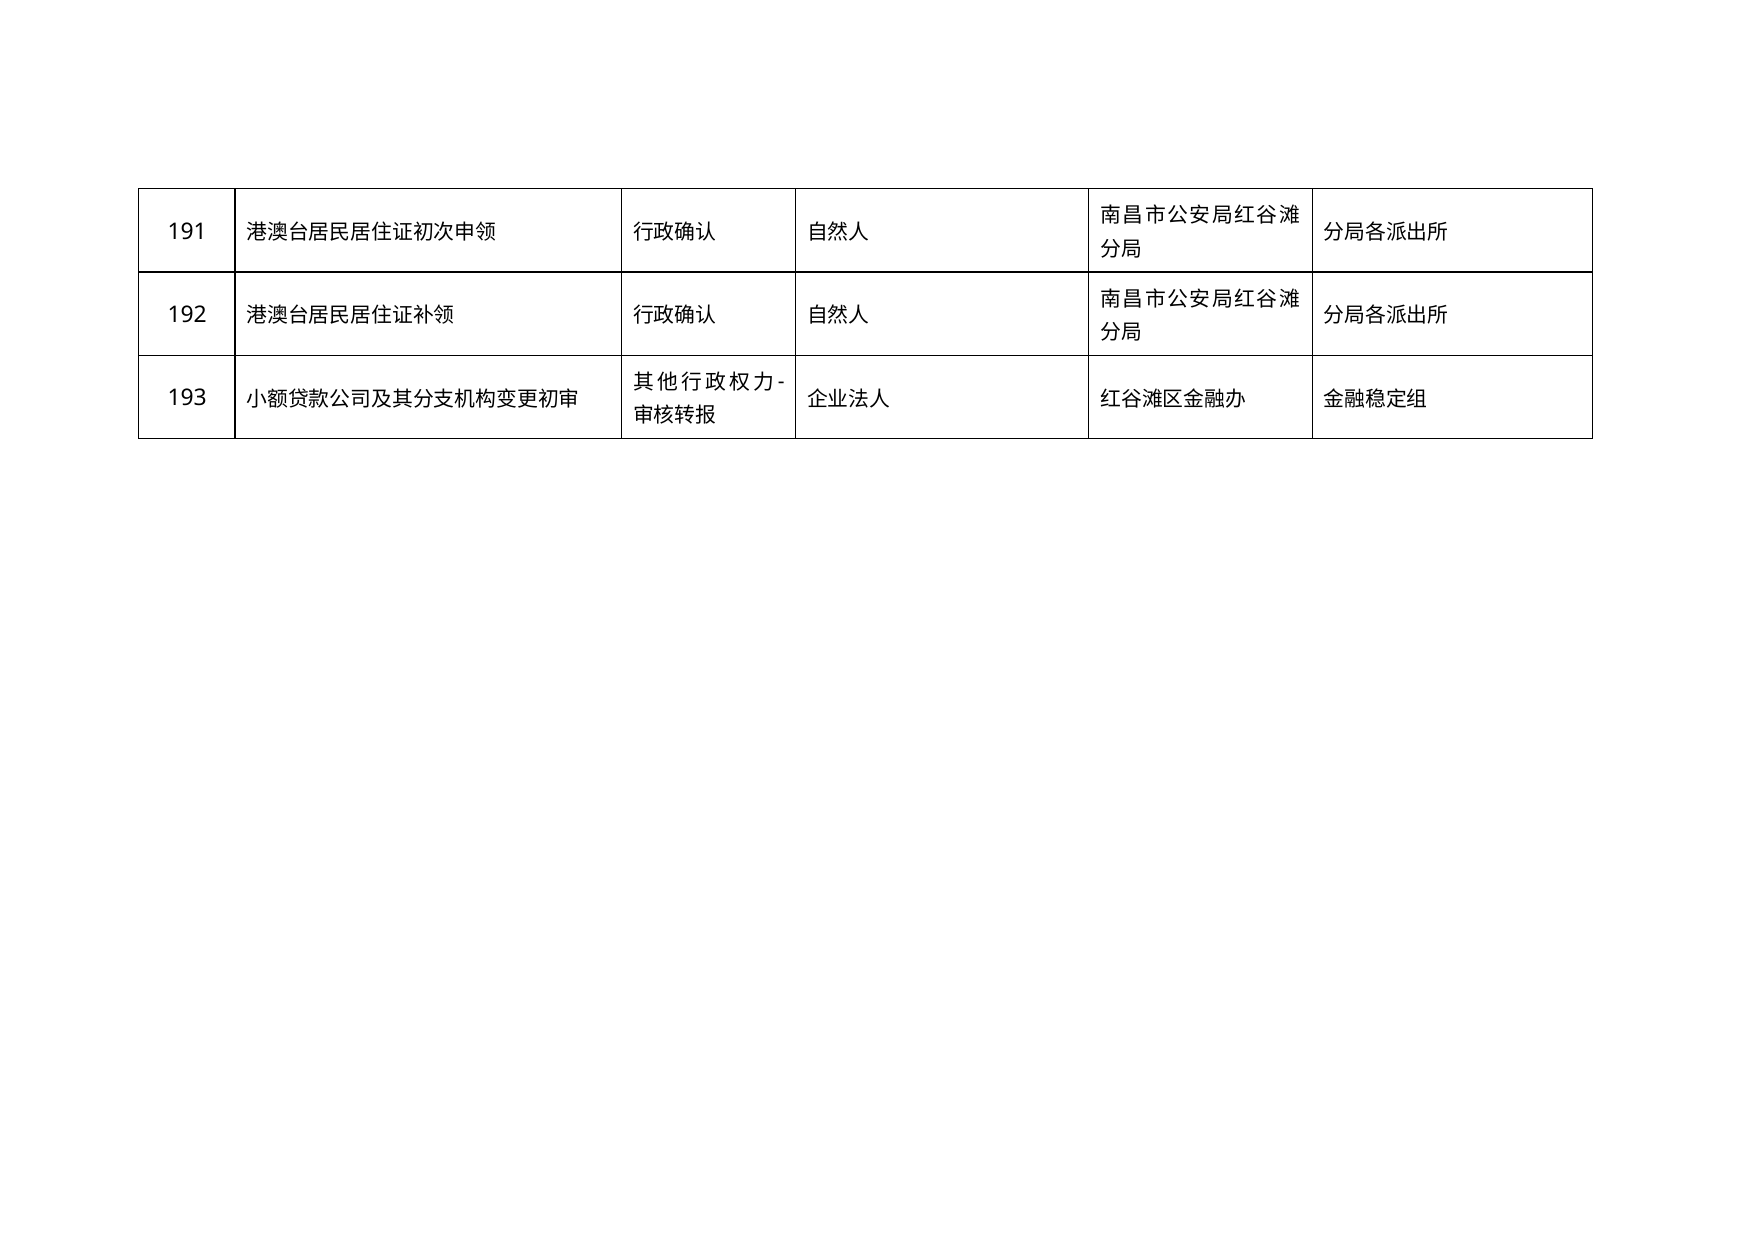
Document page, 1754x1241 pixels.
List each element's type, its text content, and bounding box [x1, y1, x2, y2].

table_cell 192 [139, 273, 234, 355]
table_cell 分局各派出所 [1313, 189, 1592, 271]
table_cell 行政确认 [622, 189, 795, 271]
table_cell 南昌市公安局红谷滩分局 [1089, 273, 1312, 355]
table_cell 191 [139, 189, 234, 271]
table_cell 金融稳定组 [1313, 356, 1592, 438]
table_cell 193 [139, 356, 234, 438]
table_cell 分局各派出所 [1313, 273, 1592, 355]
table_cell 小额贷款公司及其分支机构变更初审 [236, 356, 621, 438]
table_cell 港澳台居民居住证补领 [236, 273, 621, 355]
table_cell 其他行政权力-审核转报 [622, 356, 795, 438]
table_cell 南昌市公安局红谷滩分局 [1089, 189, 1312, 271]
table_cell 自然人 [796, 273, 1088, 355]
table_cell 自然人 [796, 189, 1088, 271]
table_cell 企业法人 [796, 356, 1088, 438]
table_cell 港澳台居民居住证初次申领 [236, 189, 621, 271]
table_cell 红谷滩区金融办 [1089, 356, 1312, 438]
table_cell 行政确认 [622, 273, 795, 355]
